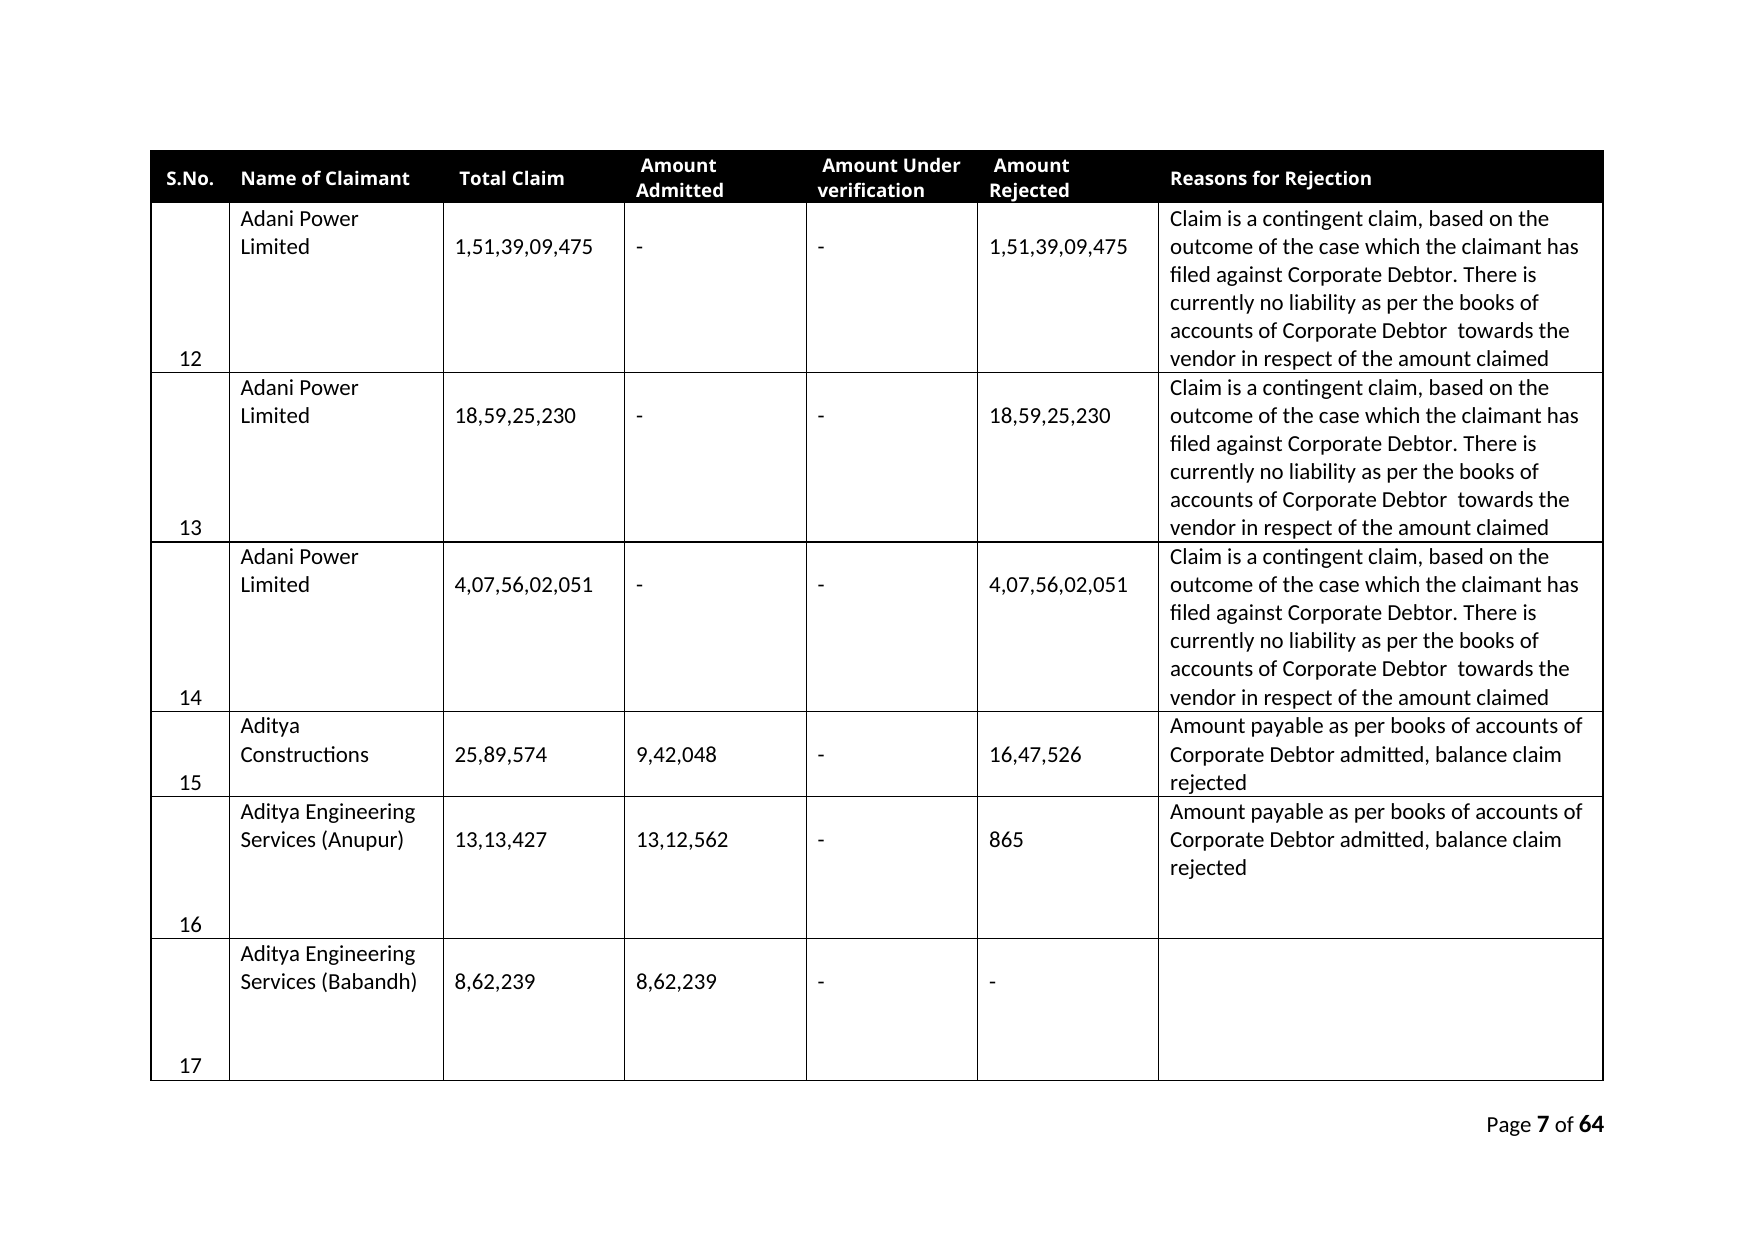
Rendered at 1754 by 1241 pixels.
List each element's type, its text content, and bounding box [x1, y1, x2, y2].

table_cell [1159, 939, 1602, 1079]
table_cell 13 [152, 373, 229, 541]
table_cell 15 [152, 712, 229, 796]
table_cell Claim is a contingent claim, based on the outcome of the case which the claimant has filed against Corporate Debtor. There is currently no liability as per the books of accounts of Corporate Debtor towards the vendor in respect of the amount claimed [1159, 203, 1602, 372]
table_cell 865 [978, 797, 1158, 938]
table_header Reasons for Rejection [1159, 152, 1602, 203]
table_cell - [807, 712, 977, 796]
table_cell - [625, 373, 806, 541]
table_header Amount Rejected [978, 152, 1158, 203]
table_header Name of Claimant [230, 152, 443, 203]
table_cell 1,51,39,09,475 [444, 203, 624, 372]
table_cell Aditya Engineering Services (Anupur) [230, 797, 443, 938]
table_cell 8,62,239 [444, 939, 624, 1079]
table_cell 13,13,427 [444, 797, 624, 938]
table_cell Adani Power Limited [230, 373, 443, 541]
table_cell - [807, 543, 977, 711]
table_cell 16 [152, 797, 229, 938]
table_cell - [978, 939, 1158, 1079]
table_cell 17 [152, 939, 229, 1079]
table_cell Adani Power Limited [230, 203, 443, 372]
table_cell 18,59,25,230 [444, 373, 624, 541]
table_cell - [807, 203, 977, 372]
table_cell - [807, 797, 977, 938]
table_cell - [807, 373, 977, 541]
table_header Amount Admitted [625, 152, 806, 203]
table_header S.No. [152, 152, 229, 203]
table_cell - [625, 543, 806, 711]
table_cell - [807, 939, 977, 1079]
table_cell 13,12,562 [625, 797, 806, 938]
table_cell 8,62,239 [625, 939, 806, 1079]
table_cell 1,51,39,09,475 [978, 203, 1158, 372]
table_header Amount Under verification [807, 152, 977, 203]
table_cell Adani Power Limited [230, 543, 443, 711]
table_header Total Claim [444, 152, 624, 203]
table_cell Amount payable as per books of accounts of Corporate Debtor admitted, balance claim rejected [1159, 712, 1602, 796]
table_cell Claim is a contingent claim, based on the outcome of the case which the claimant has filed against Corporate Debtor. There is currently no liability as per the books of accounts of Corporate Debtor towards the vendor in respect of the amount claimed [1159, 373, 1602, 541]
table_cell 25,89,574 [444, 712, 624, 796]
table_cell - [625, 203, 806, 372]
table_cell 4,07,56,02,051 [444, 543, 624, 711]
table_cell Aditya Engineering Services (Babandh) [230, 939, 443, 1079]
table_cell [1159, 797, 1602, 938]
table_cell 14 [152, 543, 229, 711]
table_cell Aditya Constructions [230, 712, 443, 796]
table_cell 16,47,526 [978, 712, 1158, 796]
table_cell Claim is a contingent claim, based on the outcome of the case which the claimant has filed against Corporate Debtor. There is currently no liability as per the books of accounts of Corporate Debtor towards the vendor in respect of the amount claimed [1159, 543, 1602, 711]
table_cell 4,07,56,02,051 [978, 543, 1158, 711]
table_cell 12 [152, 203, 229, 372]
table_cell 18,59,25,230 [978, 373, 1158, 541]
table_cell 9,42,048 [625, 712, 806, 796]
